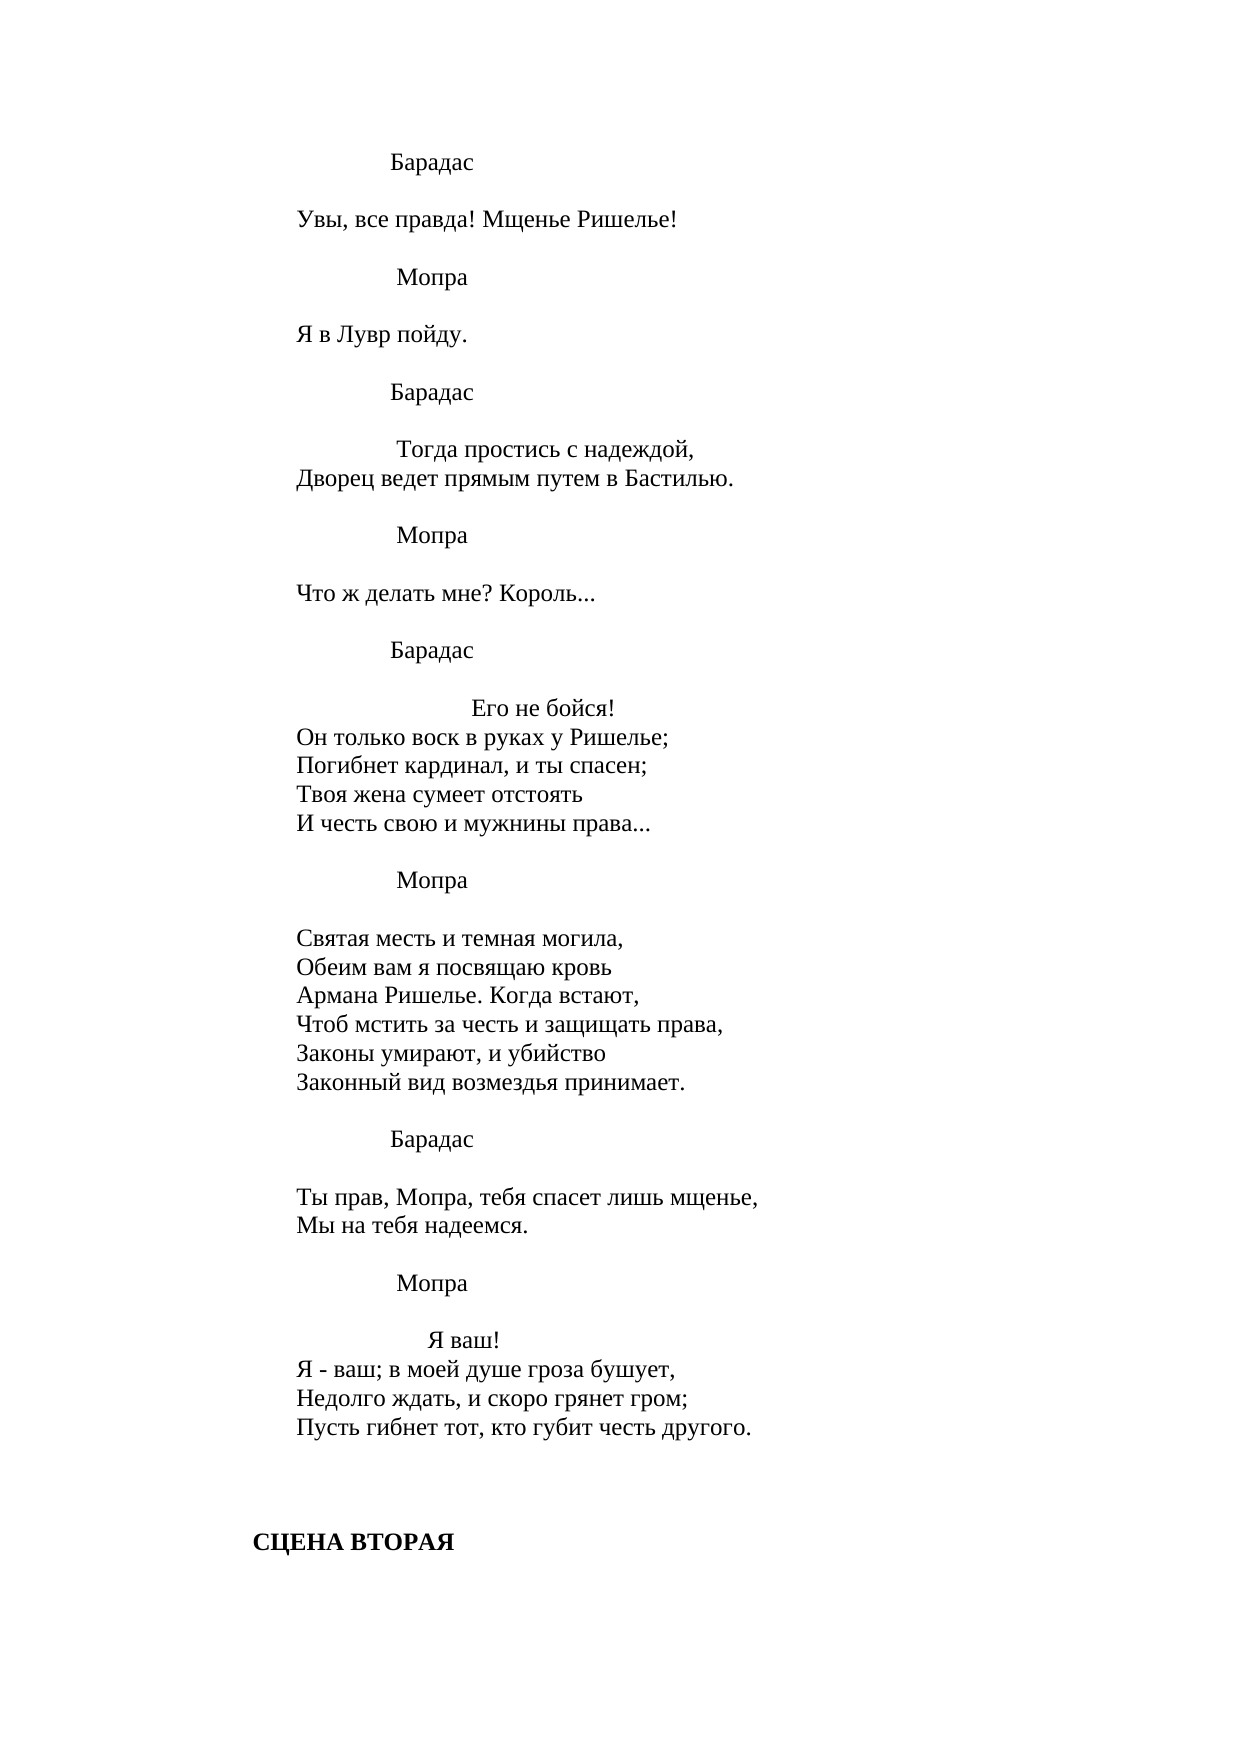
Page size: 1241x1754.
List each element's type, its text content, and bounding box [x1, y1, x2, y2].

text Обеим вам я посвящаю кровь [177, 952, 1152, 981]
text Ты прав, Мопра, тебя спасет лишь мщенье, [177, 1182, 1152, 1211]
text Барадас [177, 636, 1152, 664]
text Барадас [177, 377, 1152, 406]
text Законы умирают, и убийство [177, 1038, 1152, 1067]
text Мы на тебя надеемся. [177, 1211, 1152, 1239]
subtitle СЦЕНА ВТОРАЯ [252, 1527, 1152, 1556]
text Мопра [177, 521, 1152, 549]
text Мопра [177, 866, 1152, 894]
text Законный вид возмездья принимает. [177, 1067, 1152, 1096]
text Я ваш! [177, 1326, 1152, 1354]
text Его не бойся! [177, 693, 1152, 722]
text Что ж делать мне? Король... [177, 578, 1152, 607]
text Мопра [177, 1268, 1152, 1297]
text Барадас [177, 147, 1152, 176]
text Твоя жена сумеет отстоять [177, 779, 1152, 808]
text Недолго ждать, и скоро грянет гром; [177, 1383, 1152, 1412]
text Дворец ведет прямым путем в Бастилью. [177, 463, 1152, 492]
text И честь свою и мужнины права... [177, 808, 1152, 837]
text Чтоб мстить за честь и защищать права, [177, 1009, 1152, 1038]
text Барадас [177, 1124, 1152, 1153]
text Армана Ришелье. Когда встают, [177, 981, 1152, 1009]
text Увы, все правда! Мщенье Ришелье! [177, 204, 1152, 233]
text Святая месть и темная могила, [177, 923, 1152, 952]
text Мопра [177, 262, 1152, 291]
text Пусть гибнет тот, кто губит честь другого. [177, 1412, 1152, 1441]
text Я - ваш; в моей душе гроза бушует, [177, 1354, 1152, 1383]
text Я в Лувр пойду. [177, 319, 1152, 348]
text Тогда простись с надеждой, [177, 434, 1152, 463]
text Он только воск в руках у Ришелье; [177, 722, 1152, 751]
text Погибнет кардинал, и ты спасен; [177, 751, 1152, 779]
